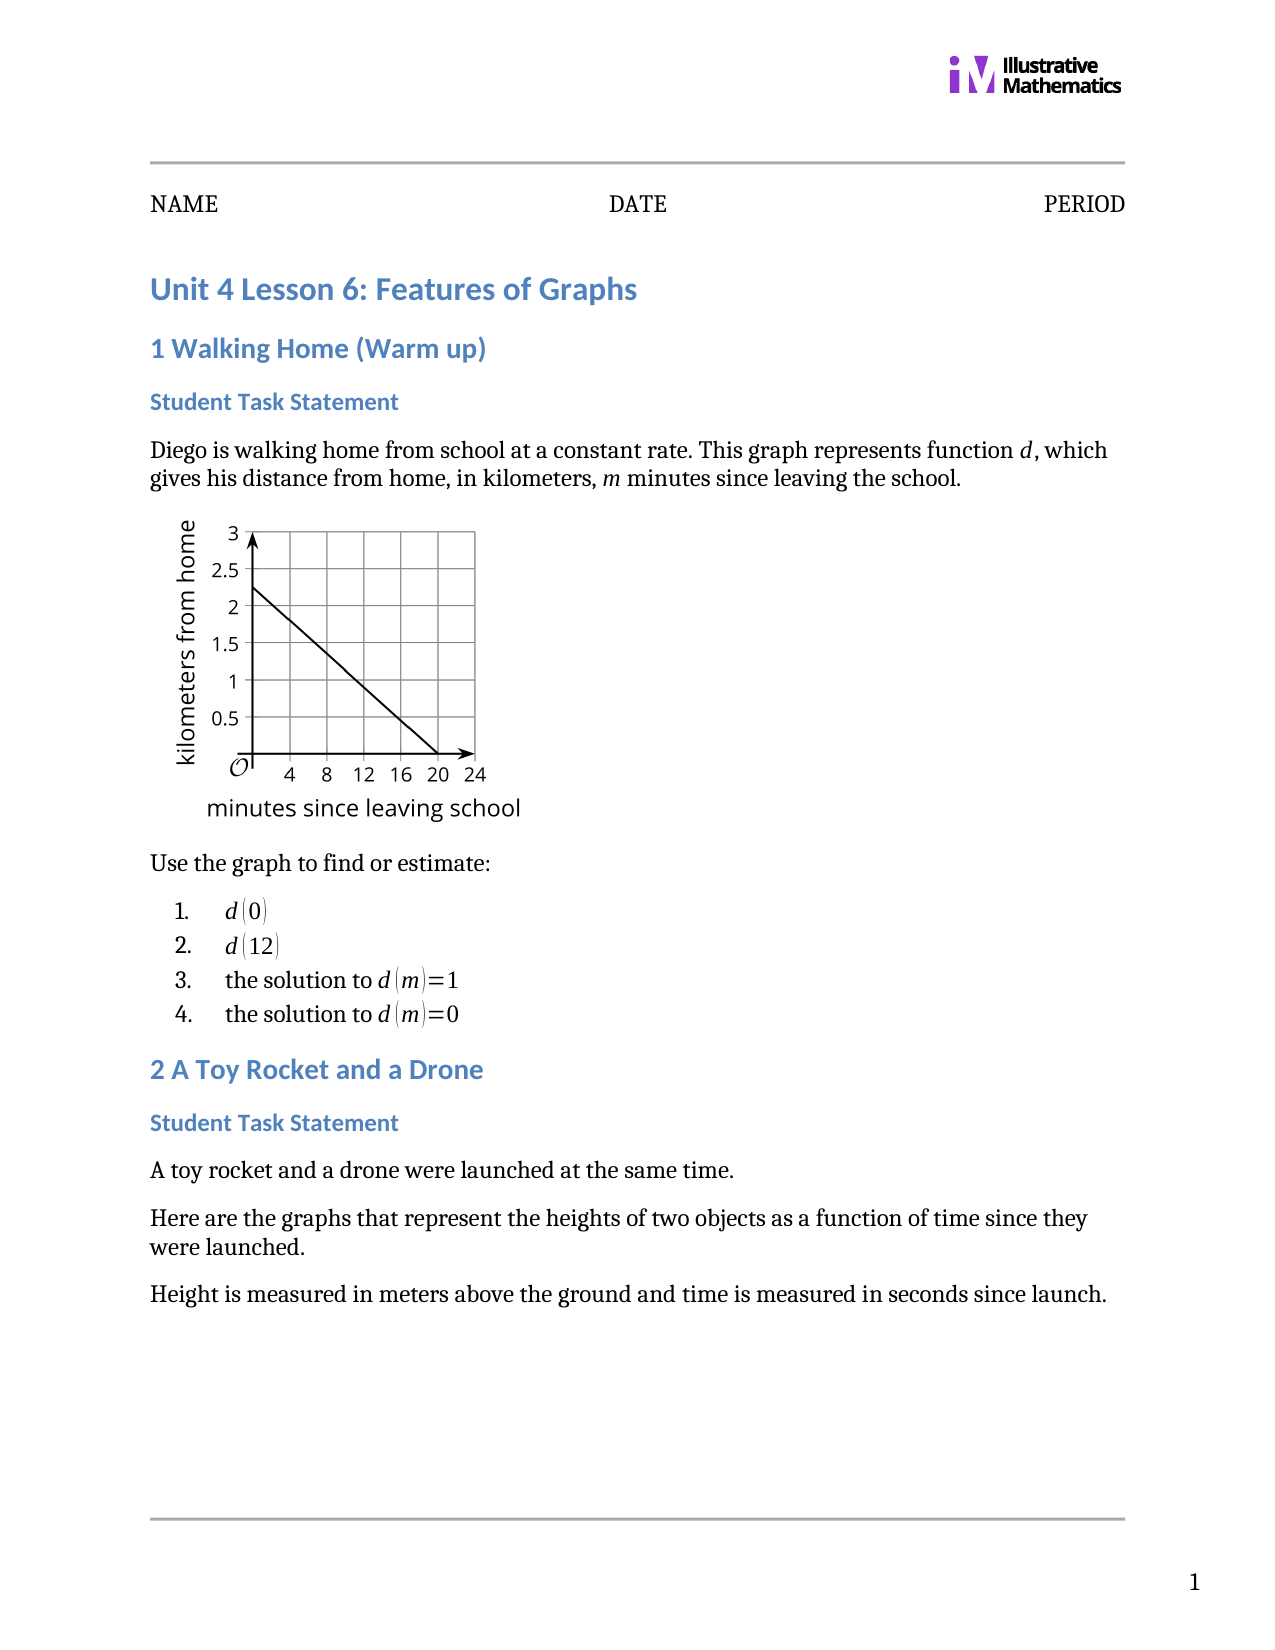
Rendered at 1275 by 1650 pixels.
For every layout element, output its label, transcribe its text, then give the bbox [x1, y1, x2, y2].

list the solution to [175, 999, 1125, 1030]
text Here are the graphs that represent the heights of two objects as a function of time since they were launched. [150, 1204, 1125, 1261]
subtitle 1 Walking Home (Warm up) [150, 330, 1125, 366]
picture [168, 511, 529, 830]
text Height is measured in meters above the ground and time is measured in seconds since launch. [150, 1280, 1125, 1309]
list the solution to [175, 965, 1125, 996]
text Diego is walking home from school at a constant rate. This graph represents function , which gives his distance from home, in kilometers, minutes since leaving the school. [150, 436, 1125, 493]
subtitle Student Task Statement [150, 386, 1125, 417]
subtitle Unit 4 Lesson 6: Features of Graphs [150, 268, 1125, 309]
text A toy rocket and a drone were launched at the same time. [150, 1156, 1125, 1185]
picture [949, 55, 1121, 93]
subtitle 2 A Toy Rocket and a Drone [150, 1051, 1125, 1086]
text Use the graph to find or estimate: [150, 849, 1125, 877]
subtitle Student Task Statement [150, 1107, 1125, 1138]
